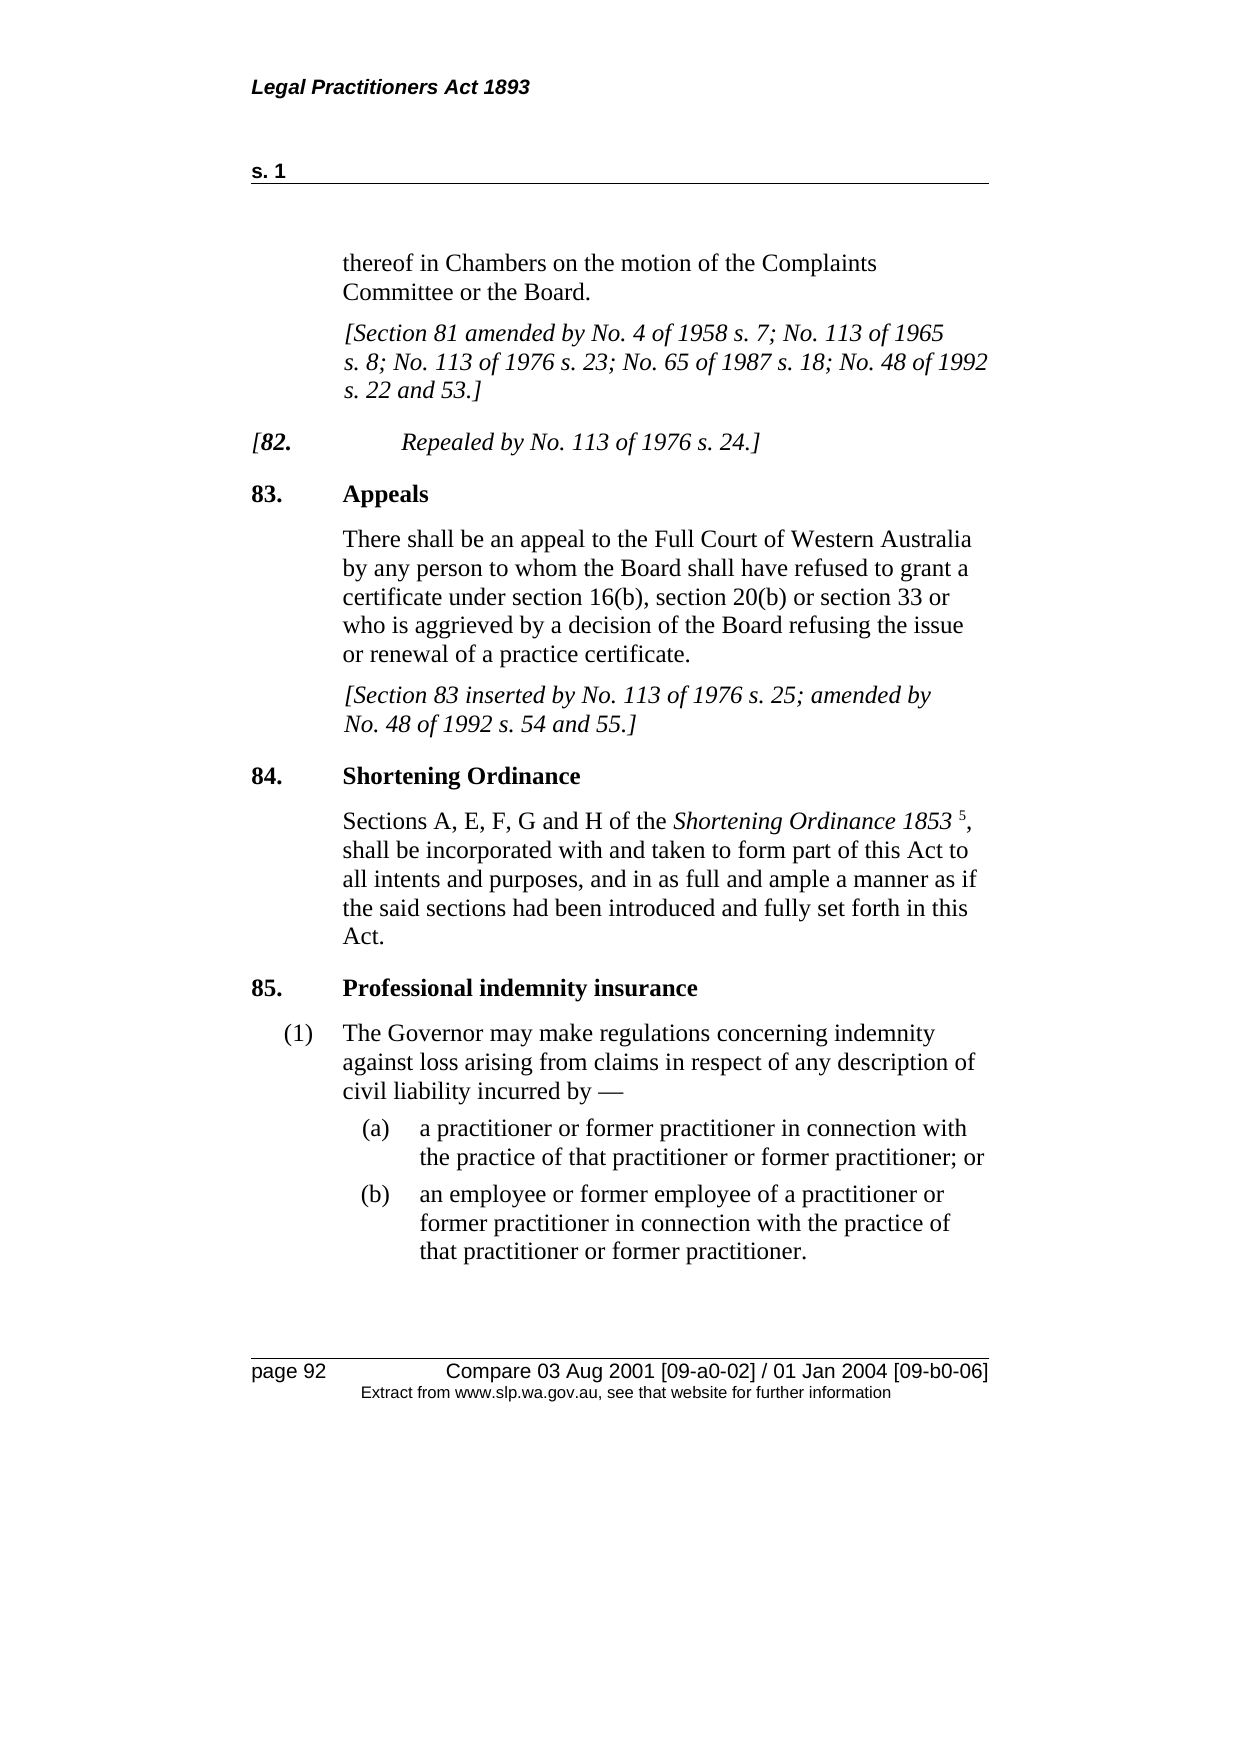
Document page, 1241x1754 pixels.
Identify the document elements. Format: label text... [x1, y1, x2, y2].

text There shall be an appeal to the Full Court of Western Australia by any person to whom the Board shall have refused to grant a certificate under section 16(b), section 20(b) or section 33 or who is aggrieved by a decision of the Board refusing the issue or renewal of a practice certificate. [251, 524, 989, 668]
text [251, 248, 989, 306]
text [Section 83 inserted by No. 113 of 1976 s. 25; amended by No. 48 of 1992 s. 54 and 55.] [251, 681, 989, 738]
subtitle 85. Professional indemnity insurance [251, 973, 989, 1002]
text [Section 81 amended by No. 4 of 1958 s. 7; No. 113 of 1965 s. 8; No. 113 of 1976 s. 23; No. 65 of 1987 s. 18; No. 48 of 1992 s. 22 and 53.] [251, 318, 989, 404]
text (a) a practitioner or former practitioner in connection with the practice of that practitioner or former practitioner; or [251, 1113, 989, 1171]
subtitle 84. Shortening Ordinance [251, 761, 989, 790]
text [82. Repealed by No. 113 of 1976 s. 24.] [251, 427, 989, 456]
text (b) an employee or former employee of a practitioner or former practitioner in connection with the practice of that practitioner or former practitioner. [251, 1179, 989, 1265]
subtitle 83. Appeals [251, 479, 989, 508]
text (1) The Governor may make regulations concerning indemnity against loss arising from claims in respect of any description of civil liability incurred by — [251, 1018, 989, 1105]
text Sections A, E, F, G and H of the Shortening Ordinance 1853 5, shall be incorporated with and taken to form part of this Act to all intents and purposes, and in as full and ample a manner as if the said sections had been introduced and fully set forth in this Act. [251, 806, 989, 950]
